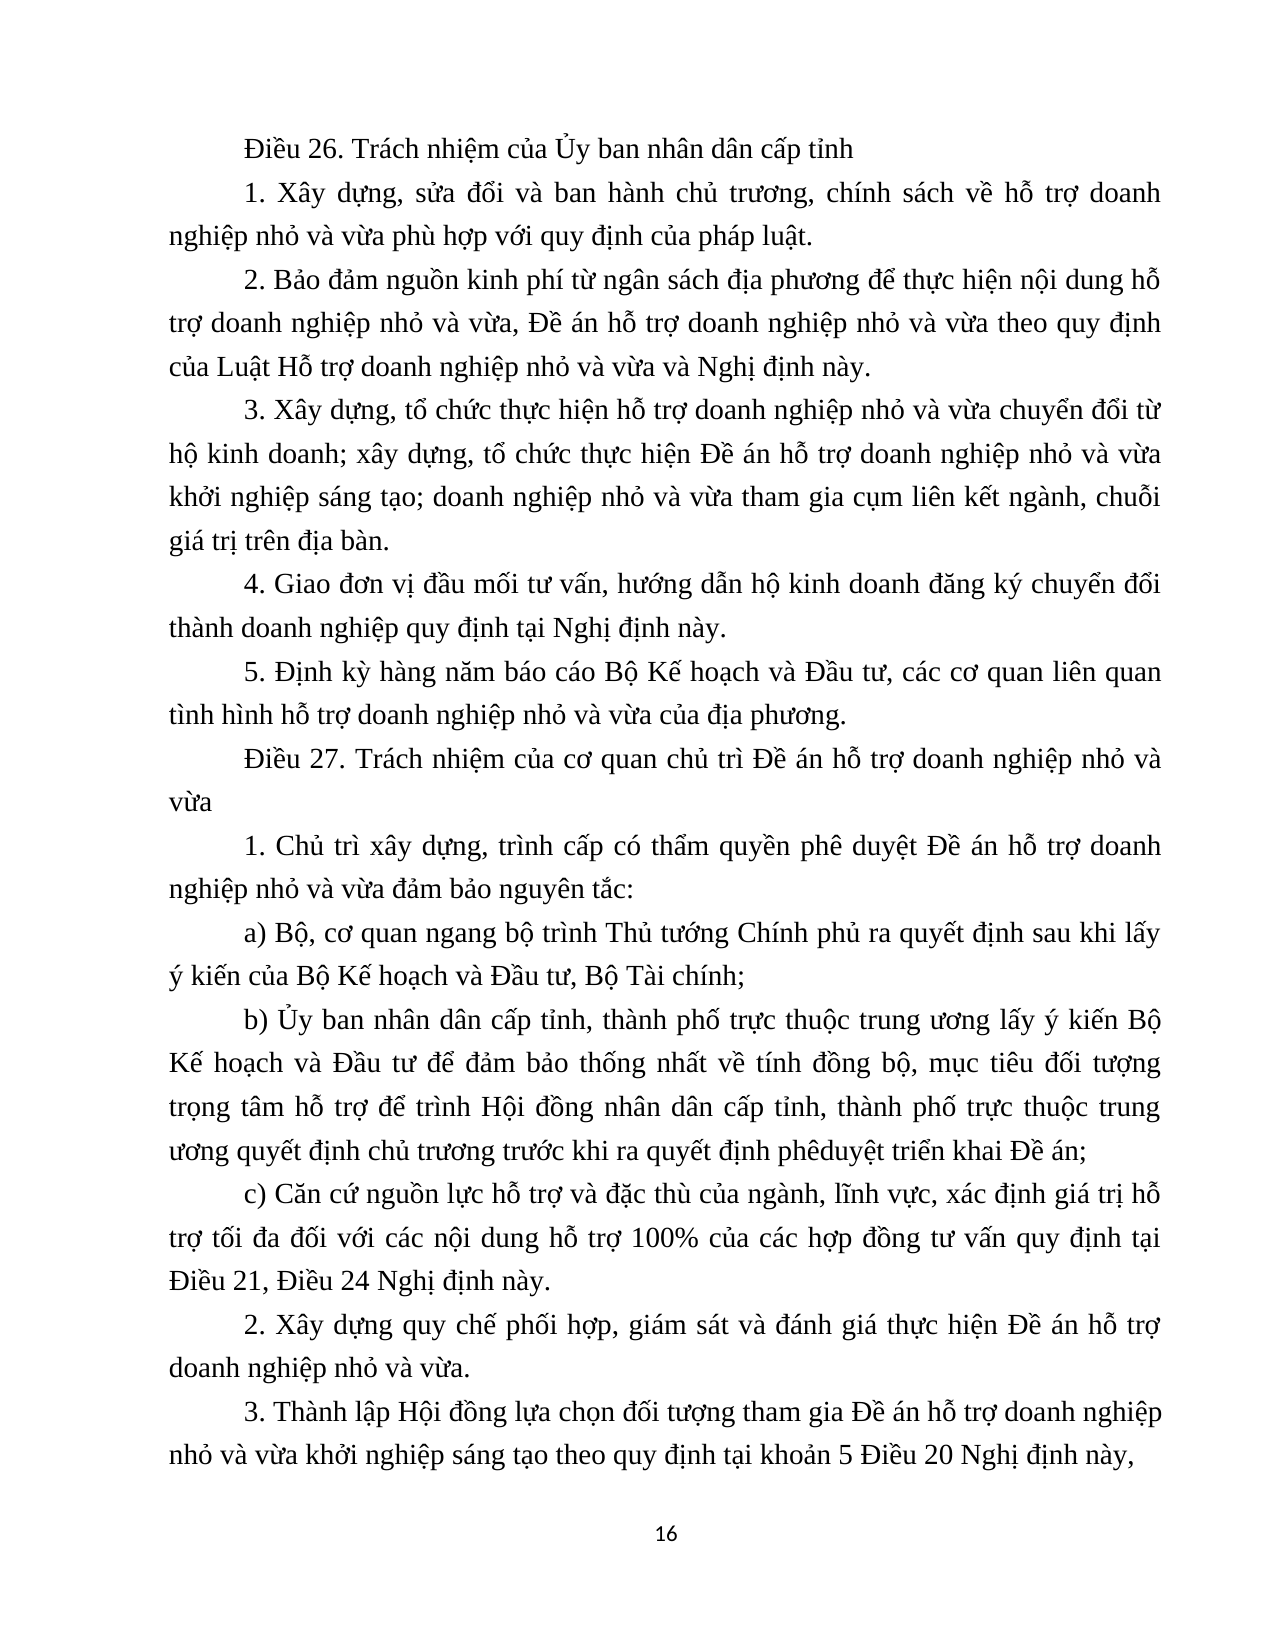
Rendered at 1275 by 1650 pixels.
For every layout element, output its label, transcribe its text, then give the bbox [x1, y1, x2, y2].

text 4. Giao đơn vị đầu mối tư vấn, hướng dẫn hộ kinh doanh đăng ký chuyển đổi thành doanh nghiệp quy định tại Nghị định này. [169, 567, 1162, 644]
text c) Căn cứ nguồn lực hỗ trợ và đặc thù của ngành, lĩnh vực, xác định giá trị hỗ trợ tối đa đối với các nội dung hỗ trợ 100% của các hợp đồng tư vấn quy định tại Điều 21, Điều 24 Nghị định này. [169, 1176, 1162, 1297]
text 3. Thành lập Hội đồng lựa chọn đối tượng tham gia Đề án hỗ trợ doanh nghiệp nhỏ và vừa khởi nghiệp sáng tạo theo quy định tại khoản 5 Điều 20 Nghị định này, [169, 1394, 1162, 1471]
text Điều 27. Trách nhiệm của cơ quan chủ trì Đề án hỗ trợ doanh nghiệp nhỏ và vừa [169, 741, 1162, 818]
text 2. Bảo đảm nguồn kinh phí từ ngân sách địa phương để thực hiện nội dung hỗ trợ doanh nghiệp nhỏ và vừa, Đề án hỗ trợ doanh nghiệp nhỏ và vừa theo quy định của Luật Hỗ trợ doanh nghiệp nhỏ và vừa và Nghị định này. [169, 262, 1162, 382]
text 3. Xây dựng, tổ chức thực hiện hỗ trợ doanh nghiệp nhỏ và vừa chuyển đổi từ hộ kinh doanh; xây dựng, tổ chức thực hiện Đề án hỗ trợ doanh nghiệp nhỏ và vừa khởi nghiệp sáng tạo; doanh nghiệp nhỏ và vừa tham gia cụm liên kết ngành, chuỗi giá trị trên địa bàn. [169, 392, 1162, 557]
text 5. Định kỳ hàng năm báo cáo Bộ Kế hoạch và Đầu tư, các cơ quan liên quan tình hình hỗ trợ doanh nghiệp nhỏ và vừa của địa phương. [169, 654, 1162, 731]
text b) Ủy ban nhân dân cấp tỉnh, thành phố trực thuộc trung ương lấy ý kiến Bộ Kế hoạch và Đầu tư để đảm bảo thống nhất về tính đồng bộ, mục tiêu đối tượng trọng tâm hỗ trợ để trình Hội đồng nhân dân cấp tỉnh, thành phố trực thuộc trung ương quyết định chủ trương trước khi ra quyết định phêduyệt triển khai Đề án; [169, 1002, 1162, 1166]
text 2. Xây dựng quy chế phối hợp, giám sát và đánh giá thực hiện Đề án hỗ trợ doanh nghiệp nhỏ và vừa. [169, 1307, 1162, 1384]
text 1. Chủ trì xây dựng, trình cấp có thẩm quyền phê duyệt Đề án hỗ trợ doanh nghiệp nhỏ và vừa đảm bảo nguyên tắc: [169, 828, 1162, 905]
text a) Bộ, cơ quan ngang bộ trình Thủ tướng Chính phủ ra quyết định sau khi lấy ý kiến của Bộ Kế hoạch và Đầu tư, Bộ Tài chính; [169, 915, 1162, 992]
text 1. Xây dựng, sửa đổi và ban hành chủ trương, chính sách về hỗ trợ doanh nghiệp nhỏ và vừa phù hợp với quy định của pháp luật. [169, 175, 1162, 252]
text Điều 26. Trách nhiệm của Ủy ban nhân dân cấp tỉnh [169, 131, 1162, 165]
